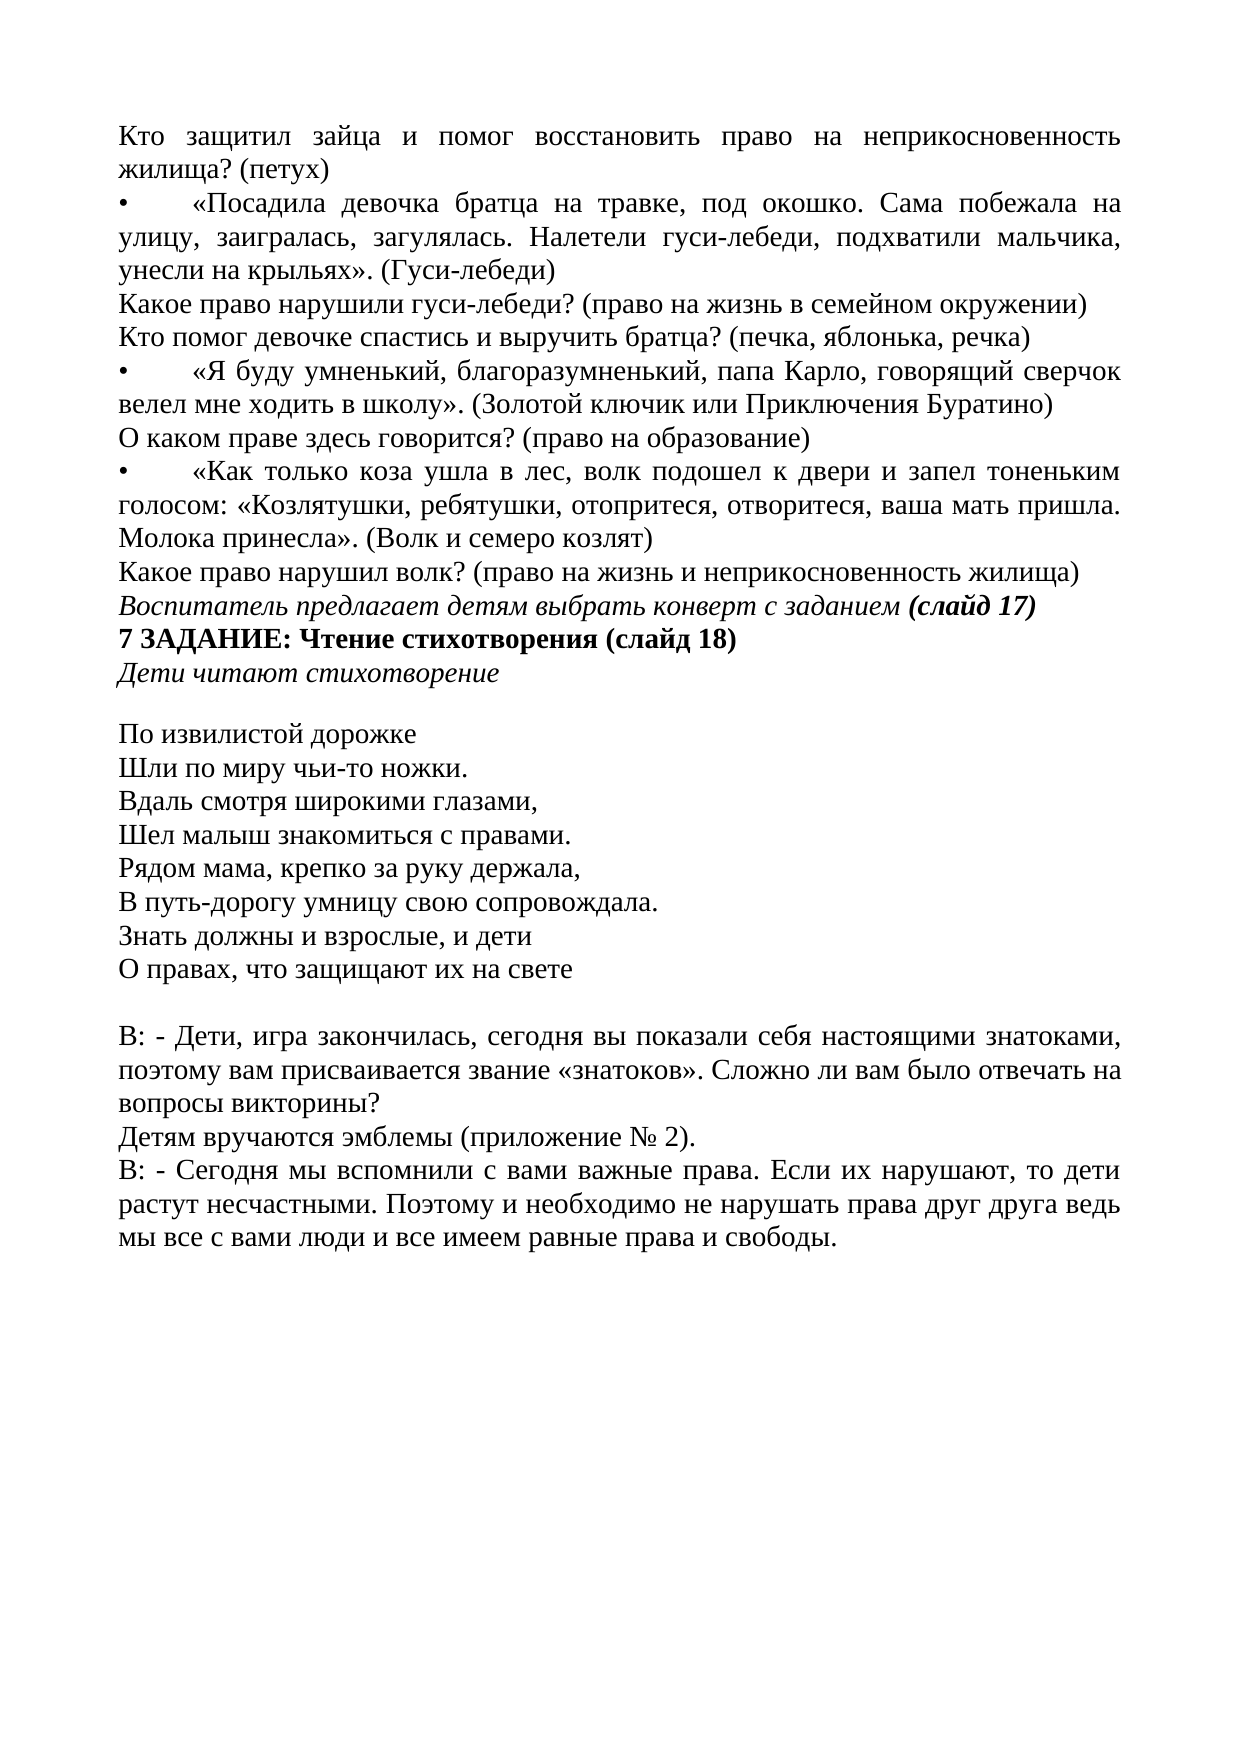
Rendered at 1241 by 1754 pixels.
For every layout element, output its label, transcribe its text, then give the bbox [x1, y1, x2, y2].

text О правах, что защищают их на свете [118, 951, 1122, 985]
list «Как только коза ушла в лес, волк подошел к двери и запел тоненьким голосом: «Козлятушки, ребятушки, отопритеся, отворитеся, ваша мать пришла. Молока принесла». (Волк и семеро козлят) [118, 453, 1122, 554]
text Шел малыш знакомиться с правами. [118, 817, 1122, 851]
text В: - Сегодня мы вспомнили с вами важные права. Если их нарушают, то дети растут несчастными. Поэтому и необходимо не нарушать права друг друга ведь мы все с вами люди и все имеем равные права и свободы. [118, 1219, 1122, 1253]
list «Посадила девочка братца на травке, под окошко. Сама побежала на улицу, заигралась, загулялась. Налетели гуси-лебеди, подхватили мальчика, унесли на крыльях». (Гуси-лебеди) [118, 185, 1122, 286]
text Рядом мама, крепко за руку держала, [118, 851, 1122, 884]
text Кто защитил зайца и помог восстановить право на неприкосновенность жилища? (петух) [118, 118, 1122, 185]
text Шли по миру чьи-то ножки. [118, 750, 1122, 783]
text Кто помог девочке спастись и выручить братца? (печка, яблонька, речка) [118, 319, 1122, 353]
text О каком праве здесь говорится? (право на образование) [118, 420, 1122, 453]
text По извилистой дорожке [118, 716, 1122, 750]
list «Я буду умненький, благоразумненький, папа Карло, говорящий сверчок велел мне ходить в школу». (Золотой ключик или Приключения Буратино) [118, 353, 1122, 420]
text Детям вручаются эмблемы (приложение № 2). [118, 1119, 1122, 1152]
text В: - Дети, игра закончилась, сегодня вы показали себя настоящими знатоками, поэтому вам присваивается звание «знатоков». Сложно ли вам было отвечать на вопросы викторины? [118, 1018, 1122, 1119]
text Вдаль смотря широкими глазами, [118, 783, 1122, 817]
text 7 ЗАДАНИЕ: Чтение стихотворения (слайд 18) [118, 621, 1122, 655]
text Какое право нарушили гуси-лебеди? (право на жизнь в семейном окружении) [118, 286, 1122, 319]
text Какое право нарушил волк? (право на жизнь и неприкосновенность жилища) [118, 554, 1122, 588]
text В путь-дорогу умницу свою сопровождала. [118, 884, 1122, 918]
text Знать должны и взрослые, и дети [118, 918, 1122, 951]
text Дети читают стихотворение [118, 655, 1122, 688]
text Воспитатель предлагает детям выбрать конверт с заданием (слайд 17) [118, 588, 1122, 621]
